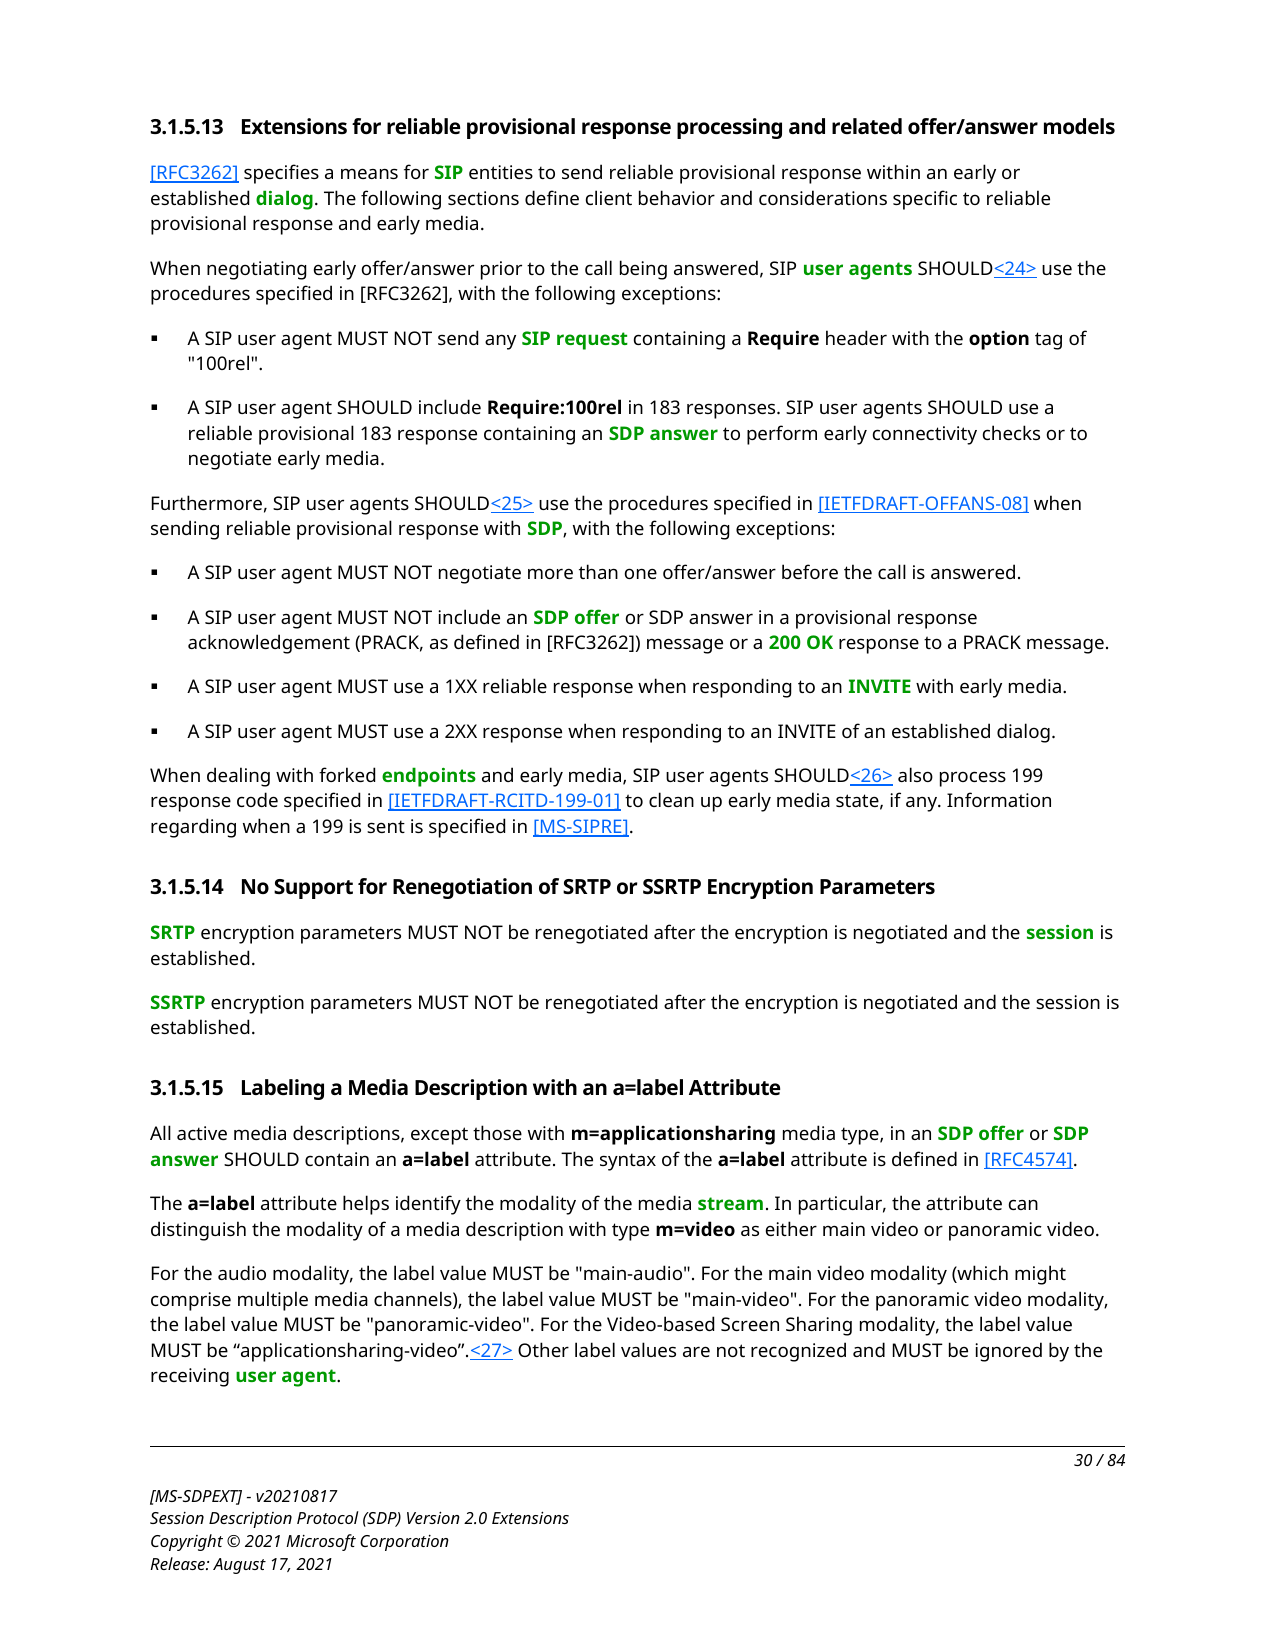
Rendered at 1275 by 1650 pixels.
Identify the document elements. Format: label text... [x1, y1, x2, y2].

list A SIP user agent MUST use a 2XX response when responding to an INVITE of an established dialog. [150, 718, 1125, 743]
subtitle Labeling a Media Description with an a=label Attribute [150, 1073, 1125, 1102]
text SSRTP encryption parameters MUST NOT be renegotiated after the encryption is negotiated and the session is established. [150, 989, 1125, 1040]
text [RFC3262] specifies a means for SIP entities to send reliable provisional response within an early or established dialog. The following sections define client behavior and considerations specific to reliable provisional response and early media. [150, 160, 1125, 236]
text When dealing with forked endpoints and early media, SIP user agents SHOULD<26> also process 199 response code specified in [IETFDRAFT-RCITD-199-01] to clean up early media state, if any. Information regarding when a 199 is sent is specified in [MS-SIPRE]. [150, 762, 1125, 839]
list A SIP user agent MUST NOT negotiate more than one offer/answer before the call is answered. [150, 560, 1125, 585]
subtitle Extensions for reliable provisional response processing and related offer/answer models [150, 112, 1125, 141]
list A SIP user agent MUST NOT send any SIP request containing a Require header with the option tag of "100rel". [150, 325, 1125, 376]
text The a=label attribute helps identify the modality of the media stream. In particular, the attribute can distinguish the modality of a media description with type m=video as either main video or panoramic video. [150, 1191, 1125, 1242]
text Furthermore, SIP user agents SHOULD<25> use the procedures specified in [IETFDRAFT-OFFANS-08] when sending reliable provisional response with SDP, with the following exceptions: [150, 490, 1125, 541]
list A SIP user agent MUST use a 1XX reliable response when responding to an INVITE with early media. [150, 674, 1125, 699]
text SRTP encryption parameters MUST NOT be renegotiated after the encryption is negotiated and the session is established. [150, 919, 1125, 970]
text When negotiating early offer/answer prior to the call being answered, SIP user agents SHOULD<24> use the procedures specified in [RFC3262], with the following exceptions: [150, 255, 1125, 306]
text All active media descriptions, except those with m=applicationsharing media type, in an SDP offer or SDP answer SHOULD contain an a=label attribute. The syntax of the a=label attribute is defined in [RFC4574]. [150, 1121, 1125, 1172]
list A SIP user agent MUST NOT include an SDP offer or SDP answer in a provisional response acknowledgement (PRACK, as defined in [RFC3262]) message or a 200 OK response to a PRACK message. [150, 604, 1125, 655]
text For the audio modality, the label value MUST be "main-audio". For the main video modality (which might comprise multiple media channels), the label value MUST be "main-video". For the panoramic video modality, the label value MUST be "panoramic-video". For the Video-based Screen Sharing modality, the label value MUST be “applicationsharing-video”.<27> Other label values are not recognized and MUST be ignored by the receiving user agent. [150, 1260, 1125, 1388]
subtitle No Support for Renegotiation of SRTP or SSRTP Encryption Parameters [150, 872, 1125, 901]
list A SIP user agent SHOULD include Require:100rel in 183 responses. SIP user agents SHOULD use a reliable provisional 183 response containing an SDP answer to perform early connectivity checks or to negotiate early media. [150, 394, 1125, 471]
